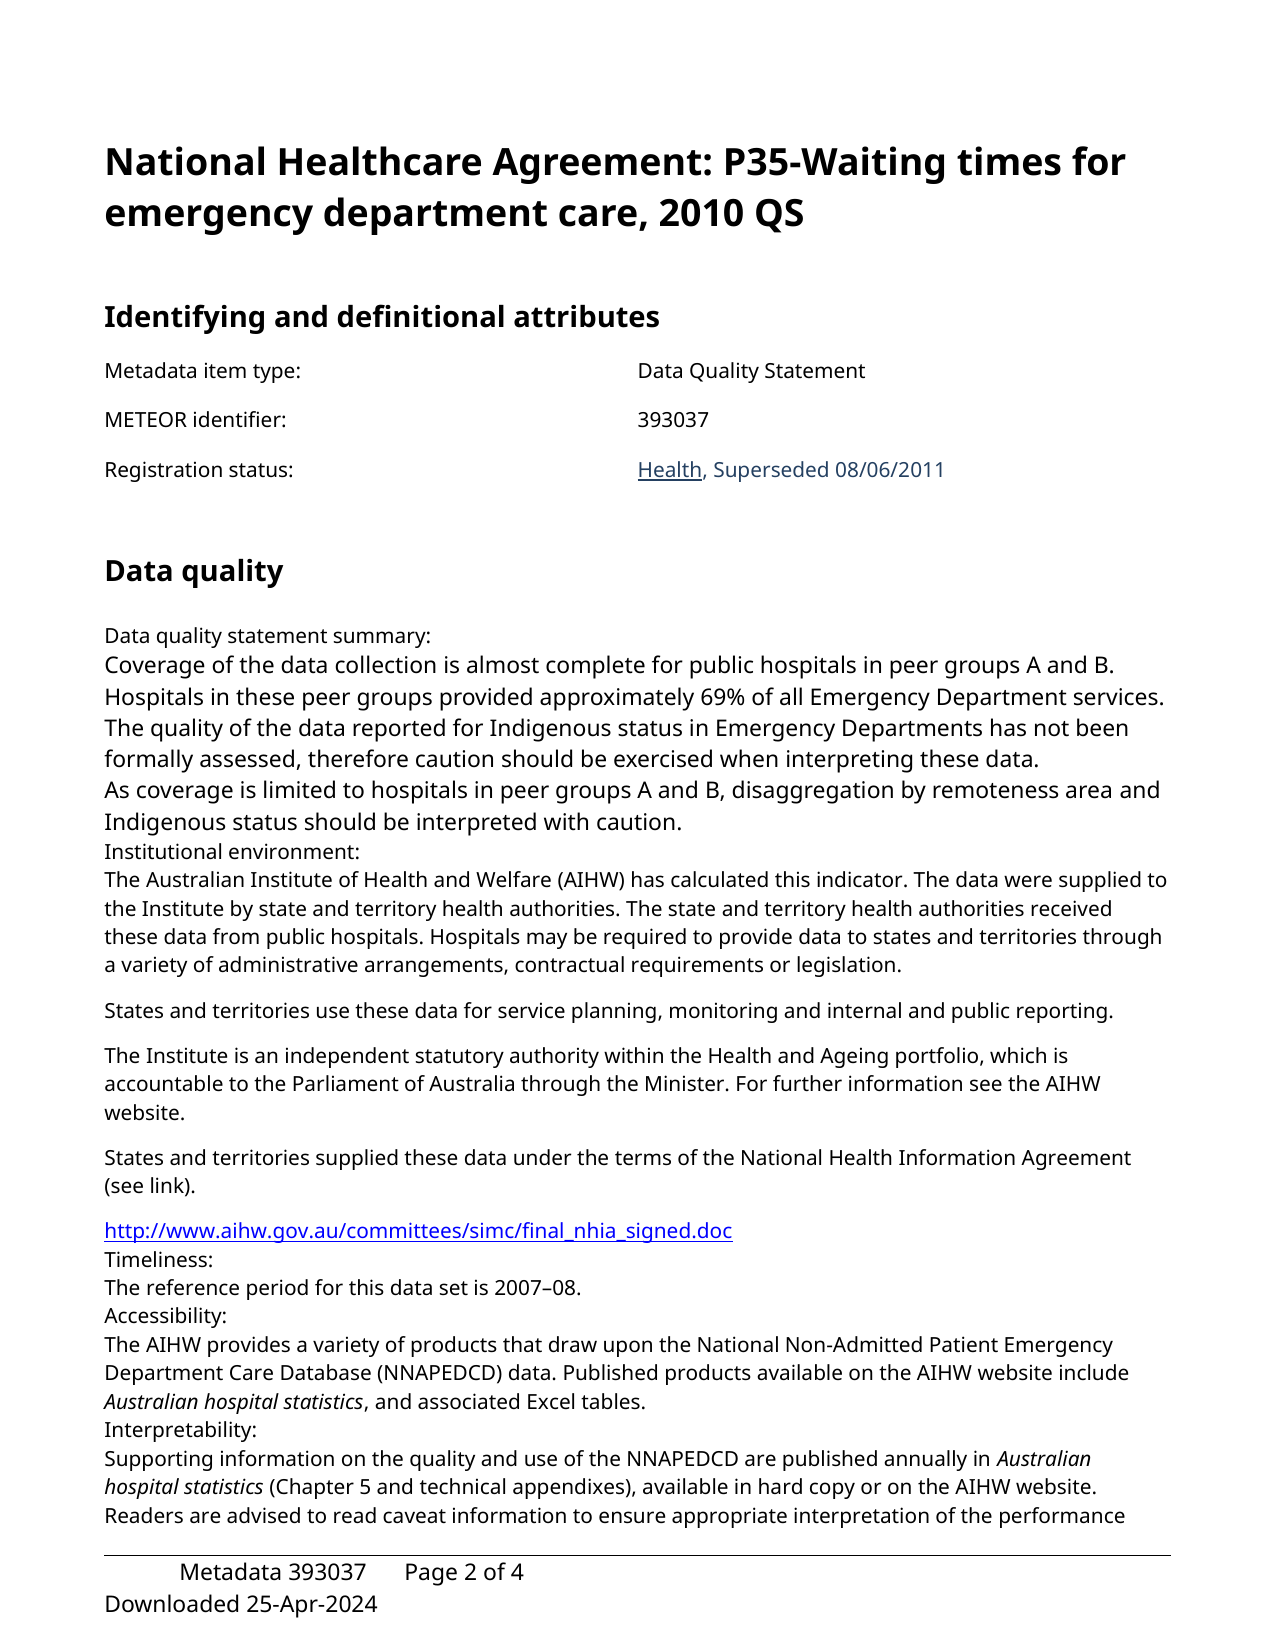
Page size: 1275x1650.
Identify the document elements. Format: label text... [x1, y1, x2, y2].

table_cell 393037 [626, 395, 1159, 444]
table_cell Data Quality Statement [626, 346, 1159, 395]
table_cell Health, Superseded 08/06/2011 [626, 445, 1159, 494]
table_cell METEOR identifier: [93, 395, 626, 444]
subtitle National Healthcare Agreement: P35-Waiting times for emergency department care, 2010 QS [104, 135, 1171, 237]
table_cell Metadata item type: [93, 346, 626, 395]
table_cell Registration status: [93, 445, 626, 494]
table_header Identifying and definitional attributes [93, 250, 1159, 346]
